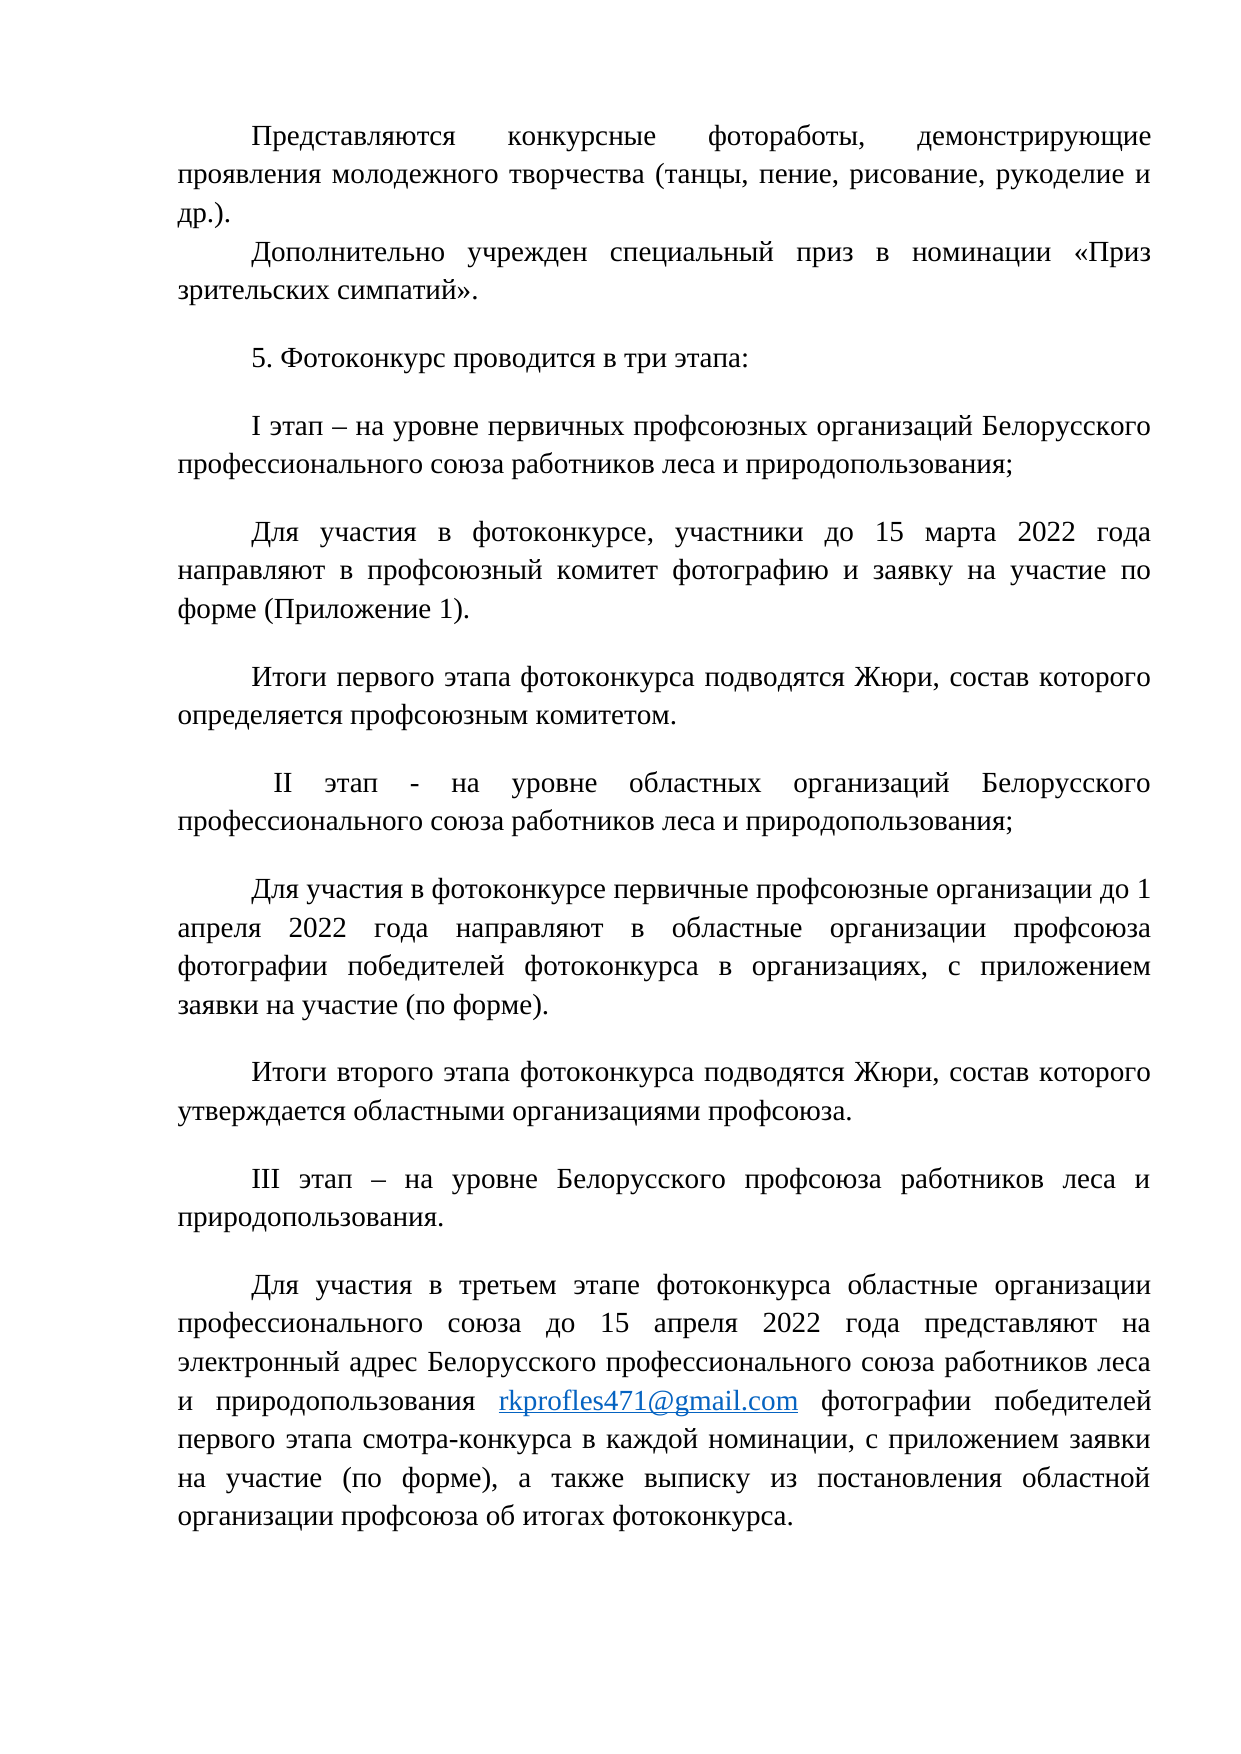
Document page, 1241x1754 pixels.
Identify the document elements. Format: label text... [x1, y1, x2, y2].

text Для участия в фотоконкурсе первичные профсоюзные организации до 1 апреля 2022 года направляют в областные организации профсоюза фотографии победителей фотоконкурса в организациях, с приложением заявки на участие (по форме). [177, 871, 1152, 1020]
text Для участия в третьем этапе фотоконкурса областные организации профессионального союза до 15 апреля 2022 года представляют на электронный адрес Белорусского профессионального союза работников леса и природопользования rkprofles471@gmail.com фотографии победителей первого этапа смотра-конкурса в каждой номинации, с приложением заявки на участие (по форме), а также выписку из постановления областной организации профсоюза об итогах фотоконкурса. [177, 1267, 1152, 1532]
text Для участия в фотоконкурсе, участники до 15 марта 2022 года направляют в профсоюзный комитет фотографию и заявку на участие по форме (Приложение 1). [177, 514, 1152, 624]
text Итоги второго этапа фотоконкурса подводятся Жюри, состав которого утверждается областными организациями профсоюза. [177, 1054, 1152, 1127]
text Дополнительно учрежден специальный приз в номинации «Приз зрительских симпатий». [177, 234, 1152, 306]
text I этап – на уровне первичных профсоюзных организаций Белорусского профессионального союза работников леса и природопользования; [177, 408, 1152, 480]
text III этап – на уровне Белорусского профсоюза работников леса и природопользования. [177, 1161, 1152, 1233]
text II этап - на уровне областных организаций Белорусского профессионального союза работников леса и природопользования; [177, 765, 1152, 837]
text Представляются конкурсные фотоработы, демонстрирующие проявления молодежного творчества (танцы, пение, рисование, рукоделие и др.). [177, 118, 1152, 229]
text Итоги первого этапа фотоконкурса подводятся Жюри, состав которого определяется профсоюзным комитетом. [177, 659, 1152, 731]
text 5. Фотоконкурс проводится в три этапа: [177, 340, 1152, 373]
